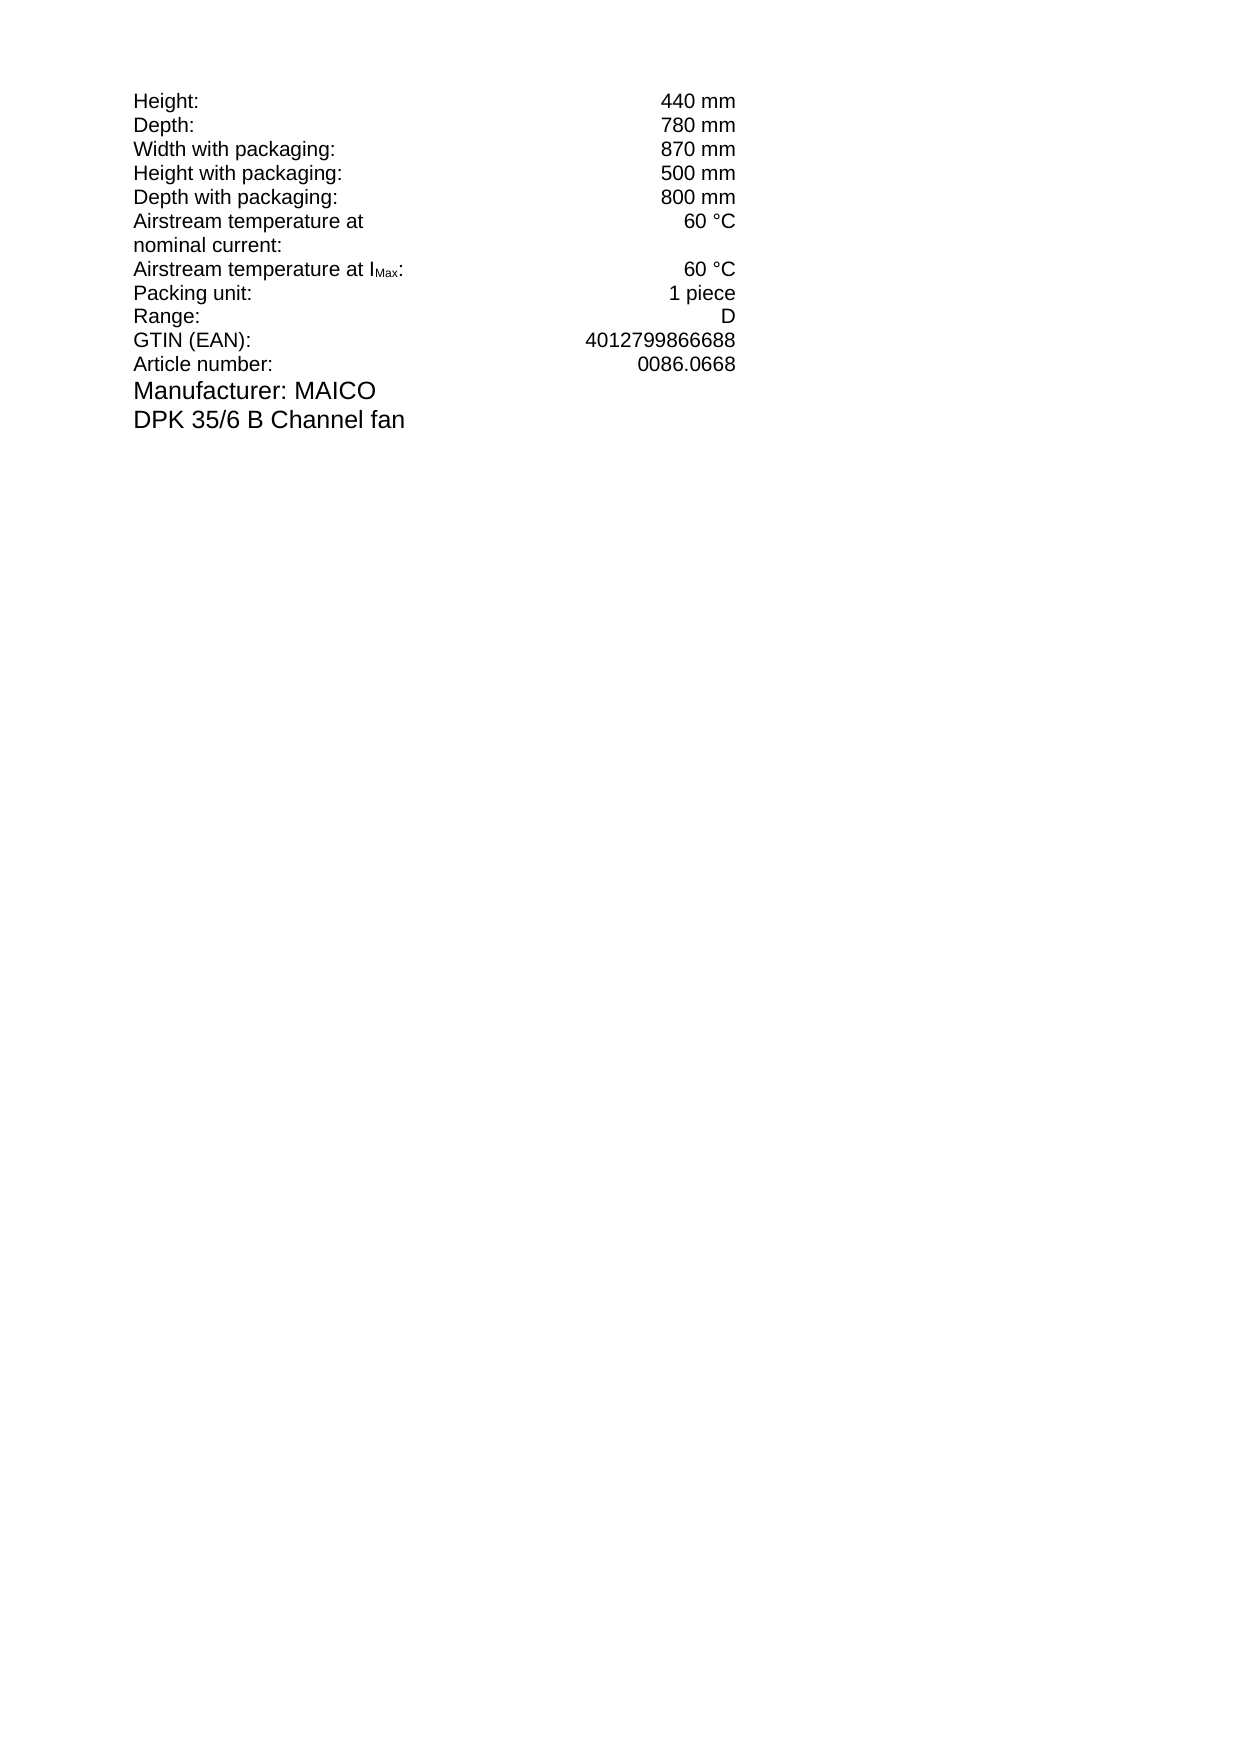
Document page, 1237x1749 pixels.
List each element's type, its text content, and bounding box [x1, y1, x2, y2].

table_cell 60 °C [434, 209, 747, 256]
table_cell 500 mm [434, 161, 747, 184]
table_cell Depth with packaging: [122, 185, 434, 208]
table_cell GTIN (EAN): [122, 328, 434, 352]
table_cell 800 mm [434, 185, 747, 208]
table_cell 4012799866688 [434, 328, 747, 352]
text DPK 35/6 B Channel fan [133, 405, 1148, 434]
table_cell Airstream temperature at IMax: [122, 256, 434, 280]
table_cell Height with packaging: [122, 161, 434, 184]
table_cell Packing unit: [122, 280, 434, 304]
table_cell Article number: [122, 352, 434, 376]
table_cell Range: [122, 304, 434, 328]
table_cell 870 mm [434, 137, 747, 161]
table_cell Airstream temperature at nominal current: [122, 209, 434, 256]
table_cell 440 mm [434, 89, 747, 113]
table_cell 780 mm [434, 113, 747, 137]
table_cell 1 piece [434, 280, 747, 304]
table_cell 0086.0668 [434, 352, 747, 376]
table_cell Width with packaging: [122, 137, 434, 161]
table_cell Height: [122, 89, 434, 113]
table_cell Depth: [122, 113, 434, 137]
table_cell D [434, 304, 747, 328]
table_cell 60 °C [434, 256, 747, 280]
text Manufacturer: MAICO [133, 376, 1148, 405]
